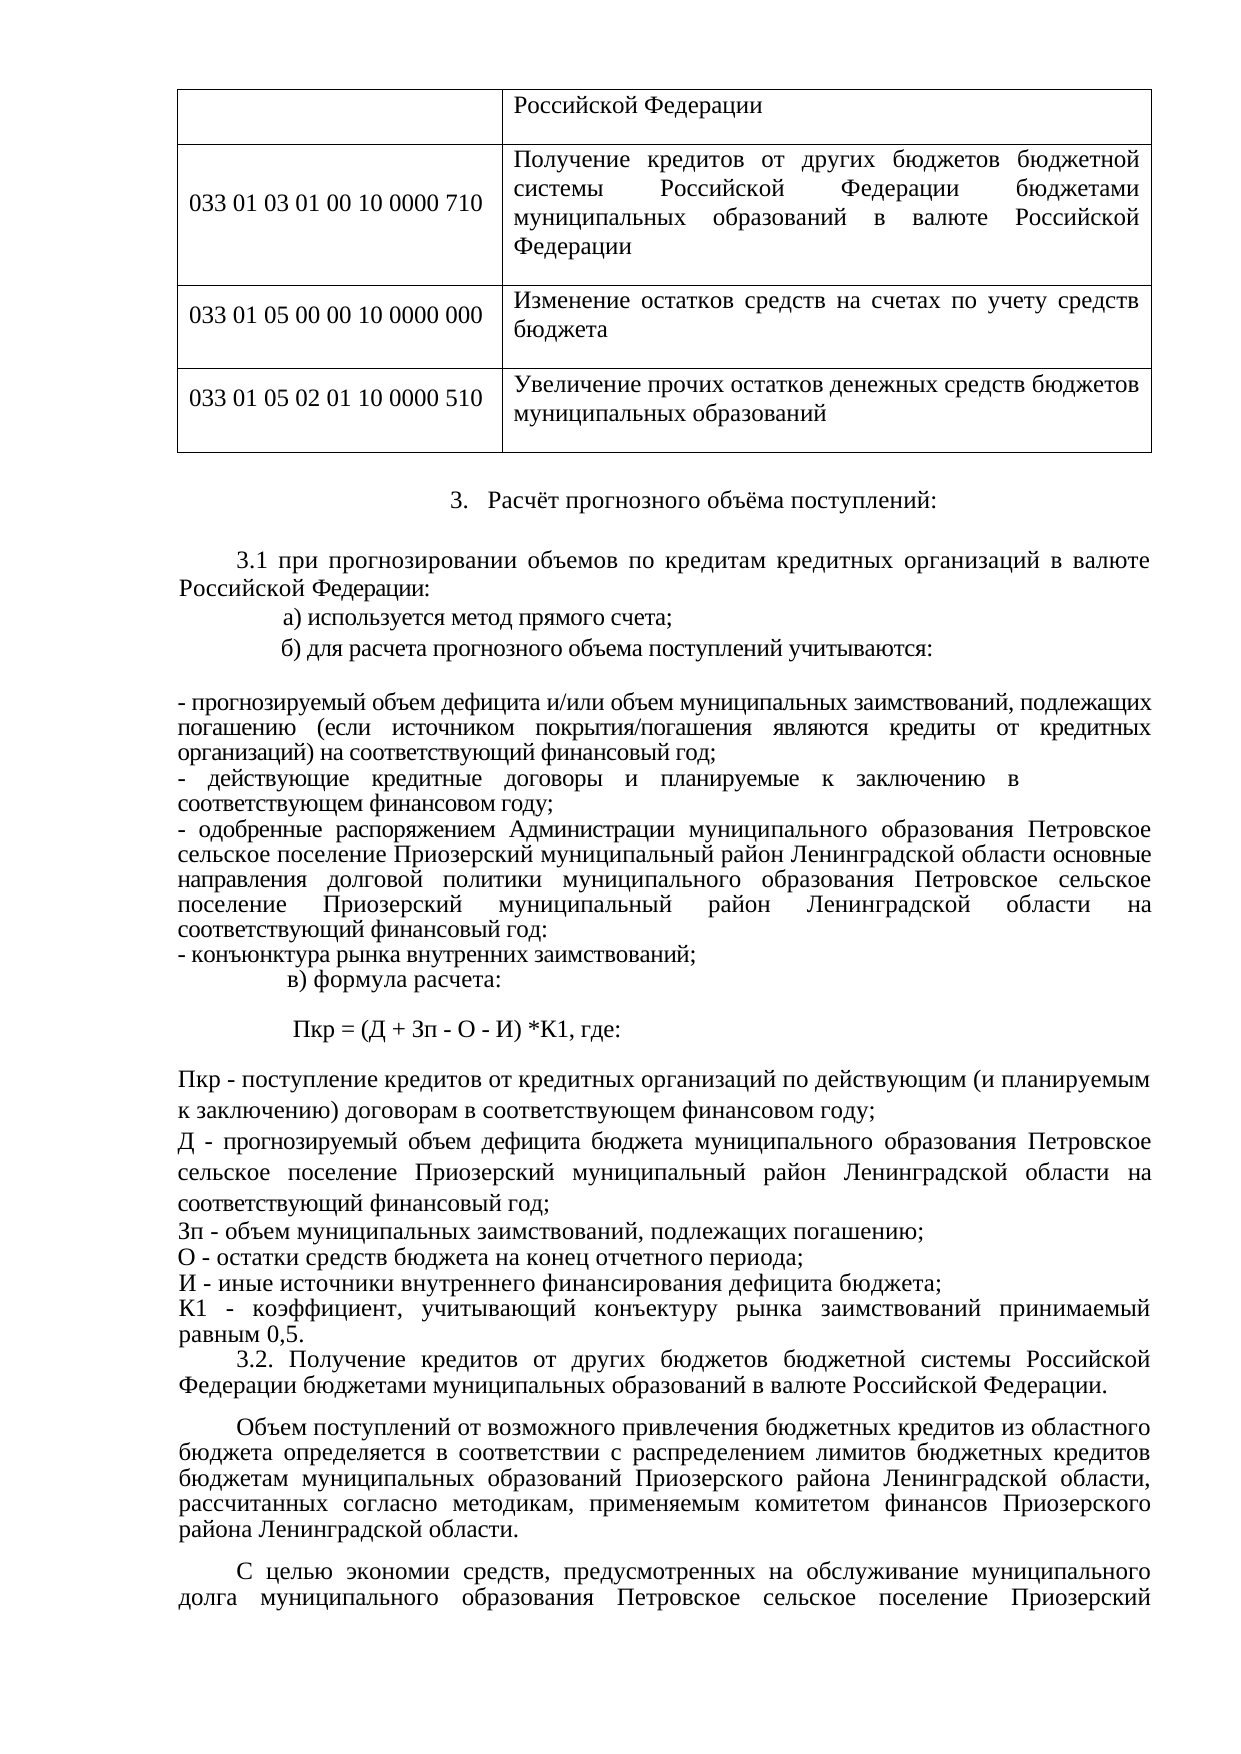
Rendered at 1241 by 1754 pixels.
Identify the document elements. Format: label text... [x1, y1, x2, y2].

table_cell Получение кредитов от других бюджетов бюджетной системы Российской Федерации бюджетами муниципальных образований в валюте Российской Федерации [503, 145, 1151, 284]
text - прогнозируемый объем дефицита и/или объем муниципальных заимствований, подлежащих погашению (если источником покрытия/погашения являются кредиты от кредитных организаций) на соответствующий финансовый год; [177, 690, 1152, 765]
text Пкр = (Д + Зп - О - И) *К1, где: [293, 1014, 1152, 1043]
text И - иные источники внутреннего финансирования дефицита бюджета; [178, 1271, 1152, 1296]
text Объем поступлений от возможного привлечения бюджетных кредитов из областного бюджета определяется в соответствии с распределением лимитов бюджетных кредитов бюджетам муниципальных образований Приозерского района Ленинградской области, рассчитанных согласно методикам, применяемым комитетом финансов Приозерского района Ленинградской области. [178, 1415, 1152, 1542]
text К1 - коэффициент, учитывающий конъектуру рынка заимствований принимаемый равным 0,5. [178, 1296, 1152, 1347]
text Пкр - поступление кредитов от кредитных организаций по действующим (и планируемым к заключению) договорам в соответствующем финансовом году; [178, 1064, 1152, 1124]
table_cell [178, 90, 502, 143]
text 3.1 при прогнозировании объемов по кредитам кредитных организаций в валюте Российской Федерации: [179, 545, 1152, 602]
text Д - прогнозируемый объем дефицита бюджета муниципального образования Петровское сельское поселение Приозерский муниципальный район Ленинградской области на соответствующий финансовый год; [177, 1126, 1152, 1217]
table_cell 033 01 05 02 01 10 0000 510 [178, 369, 502, 452]
list Расчёт прогнозного объёма поступлений: [236, 485, 1152, 514]
text в) формула расчета: [177, 968, 1152, 993]
table_cell Увеличение прочих остатков денежных средств бюджетов муниципальных образований [503, 369, 1151, 452]
text - одобренные распоряжением Администрации муниципального образования Петровское сельское поселение Приозерский муниципальный район Ленинградской области основные направления долговой политики муниципального образования Петровское сельское поселение Приозерский муниципальный район Ленинградской области на соответствующий финансовый год: [177, 818, 1152, 943]
table_cell 033 01 05 00 00 10 0000 000 [178, 286, 502, 368]
text - конъюнктура рынка внутренних заимствований; [177, 943, 1152, 968]
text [178, 1559, 1152, 1610]
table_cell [503, 90, 1151, 143]
text б) для расчета прогнозного объема поступлений учитываются: [177, 633, 1152, 662]
text 3.2. Получение кредитов от других бюджетов бюджетной системы Российской Федерации бюджетами муниципальных образований в валюте Российской Федерации. [178, 1347, 1152, 1398]
text а) используется метод прямого счета; [283, 602, 1152, 631]
text О - остатки средств бюджета на конец отчетного периода; [177, 1245, 1152, 1271]
table_cell Изменение остатков средств на счетах по учету средств бюджета [503, 286, 1151, 368]
text Зп - объем муниципальных заимствований, подлежащих погашению; [178, 1219, 1152, 1244]
table_cell 033 01 03 01 00 10 0000 710 [178, 145, 502, 284]
text - действующие кредитные договоры и планируемые к заключению в соответствующем финансовом году; [177, 766, 1020, 816]
